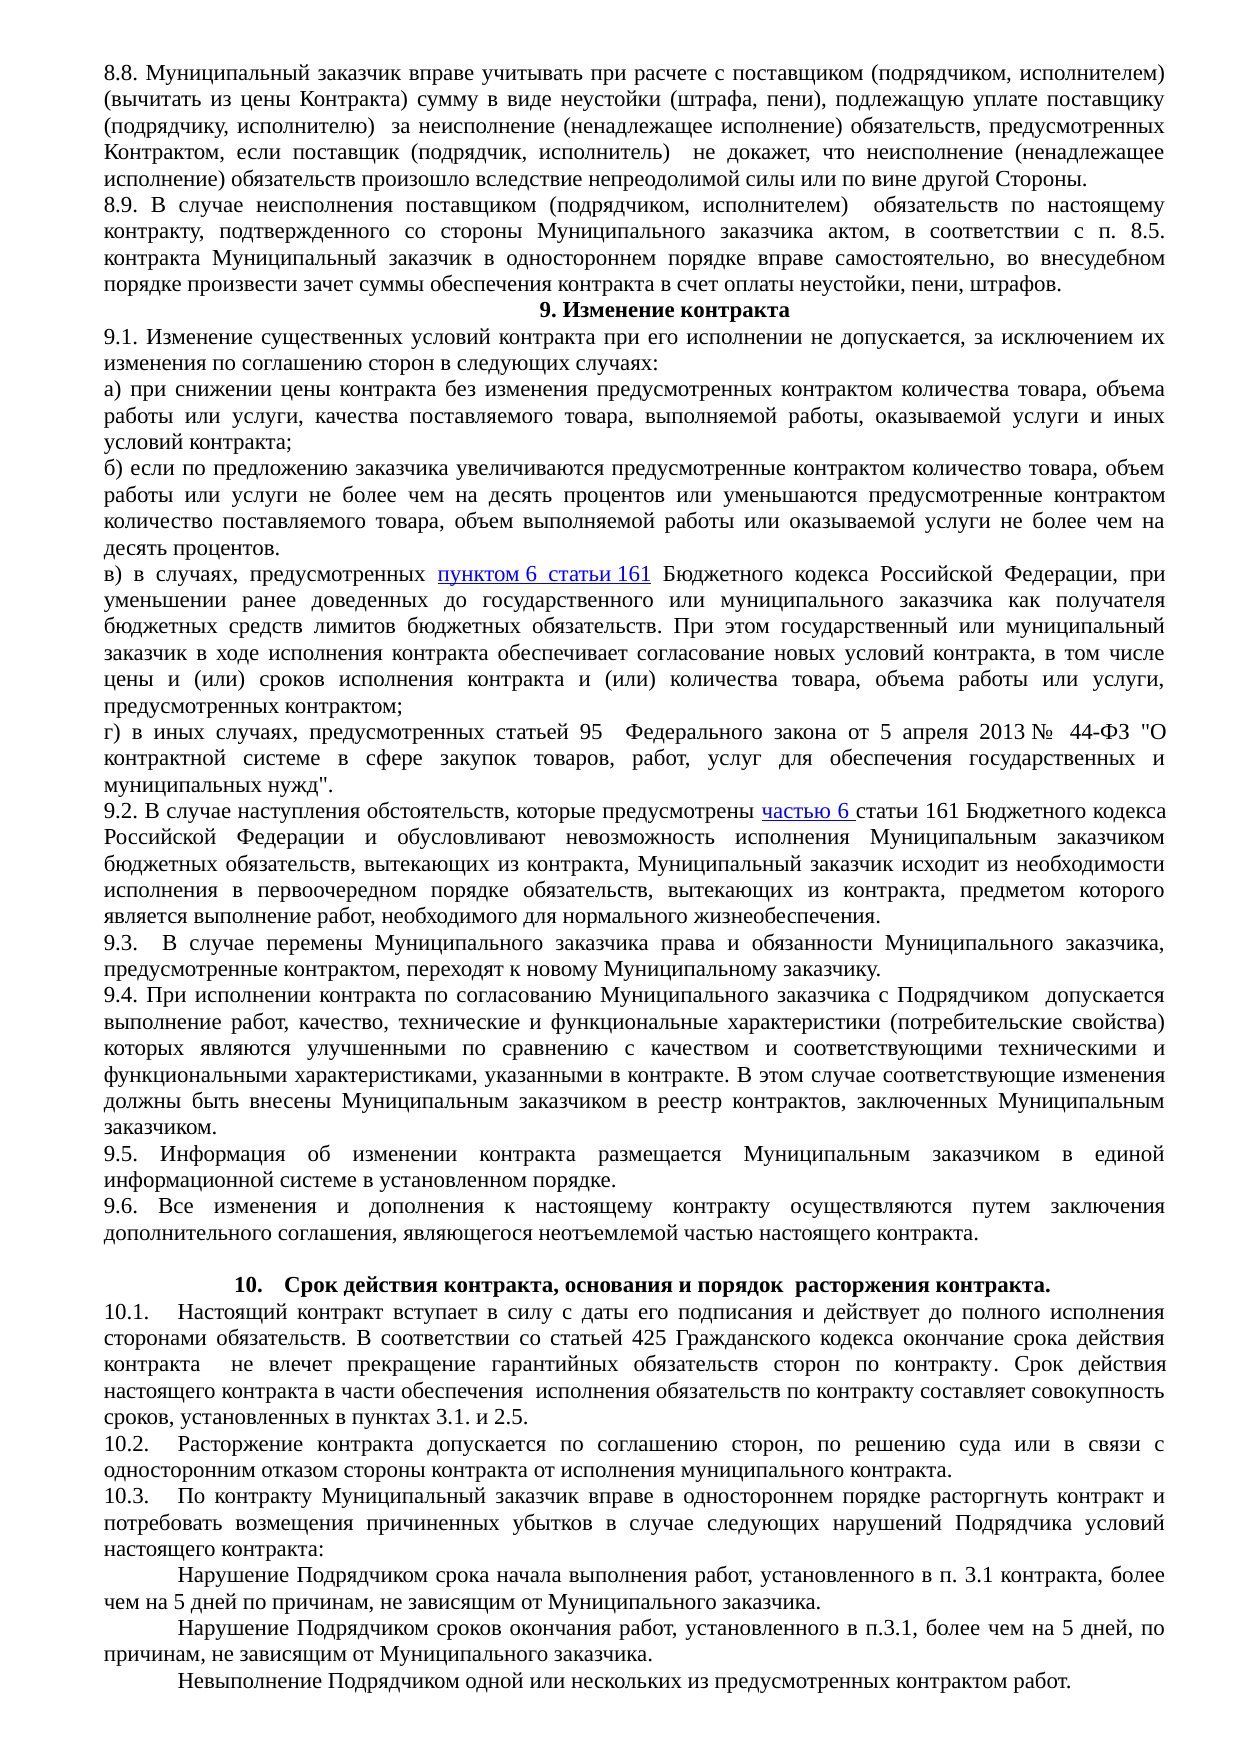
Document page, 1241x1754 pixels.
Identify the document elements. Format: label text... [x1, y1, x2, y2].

text 9.3. В случае перемены Муниципального заказчика права и обязанности Муниципального заказчика, предусмотренные контрактом, переходят к новому Муниципальному заказчику. [103, 929, 1167, 982]
list Настоящий контракт вступает в силу с даты его подписания и действует до полного исполнения сторонами обязательств. В соответствии со статьей 425 Гражданского кодекса окончание срока действия контракта не влечет прекращение гарантийных обязательств сторон по контракту. Срок действия настоящего контракта в части обеспечения исполнения обязательств по контракту составляет совокупность сроков, установленных в пунктах 3.1. и 2.5. [103, 1298, 1167, 1429]
text 9.2. В случае наступления обстоятельств, которые предусмотрены частью 6 статьи 161 Бюджетного кодекса Российской Федерации и обусловливают невозможность исполнения Муниципальным заказчиком бюджетных обязательств, вытекающих из контракта, Муниципальный заказчик исходит из необходимости исполнения в первоочередном порядке обязательств, вытекающих из контракта, предметом которого является выполнение работ, необходимого для нормального жизнеобеспечения. [103, 797, 1167, 929]
list По контракту Муниципальный заказчик вправе в одностороннем порядке расторгнуть контракт и потребовать возмещения причиненных убытков в случае следующих нарушений Подрядчика условий настоящего контракта: [103, 1482, 1167, 1561]
text 9.5. Информация об изменении контракта размещается Муниципальным заказчиком в единой информационной системе в установленном порядке. [103, 1140, 1167, 1192]
text 8.9. В случае неисполнения поставщиком (подрядчиком, исполнителем) обязательств по настоящему контракту, подтвержденного со стороны Муниципального заказчика актом, в соответствии с п. 8.5. контракта Муниципальный заказчик в одностороннем порядке вправе самостоятельно, во внесудебном порядке произвести зачет суммы обеспечения контракта в счет оплаты неустойки, пени, штрафов. [103, 191, 1167, 296]
text Нарушение Подрядчиком сроков окончания работ, установленного в п.3.1, более чем на 5 дней, по причинам, не зависящим от Муниципального заказчика. [103, 1614, 1167, 1667]
text 9. Изменение контракта [103, 296, 1167, 323]
text а) при снижении цены контракта без изменения предусмотренных контрактом количества товара, объема работы или услуги, качества поставляемого товара, выполняемой работы, оказываемой услуги и иных условий контракта; [103, 375, 1167, 454]
text б) если по предложению заказчика увеличиваются предусмотренные контрактом количество товара, объем работы или услуги не более чем на десять процентов или уменьшаются предусмотренные контрактом количество поставляемого товара, объем выполняемой работы или оказываемой услуги не более чем на десять процентов. [103, 454, 1167, 560]
text 9.4. При исполнении контракта по согласованию Муниципального заказчика с Подрядчиком допускается выполнение работ, качество, технические и функциональные характеристики (потребительские свойства) которых являются улучшенными по сравнению с качеством и соответствующими техническими и функциональными характеристиками, указанными в контракте. В этом случае соответствующие изменения должны быть внесены Муниципальным заказчиком в реестр контрактов, заключенных Муниципальным заказчиком. [103, 982, 1167, 1140]
text г) в иных случаях, предусмотренных статьей 95 Федерального закона от 5 апреля 2013 № 44-ФЗ "О контрактной системе в сфере закупок товаров, работ, услуг для обеспечения государственных и муниципальных нужд". [103, 718, 1167, 797]
list Расторжение контракта допускается по соглашению сторон, по решению суда или в связи с односторонним отказом стороны контракта от исполнения муниципального контракта. [103, 1429, 1167, 1482]
text Нарушение Подрядчиком срока начала выполнения работ, установленного в п. 3.1 контракта, более чем на 5 дней по причинам, не зависящим от Муниципального заказчика. [103, 1561, 1167, 1614]
text Невыполнение Подрядчиком одной или нескольких из предусмотренных контрактом работ. [103, 1667, 1167, 1693]
text 9.1. Изменение существенных условий контракта при его исполнении не допускается, за исключением их изменения по соглашению сторон в следующих случаях: [103, 323, 1167, 375]
list Срок действия контракта, основания и порядок расторжения контракта. [118, 1271, 1167, 1298]
text 8.8. Муниципальный заказчик вправе учитывать при расчете с поставщиком (подрядчиком, исполнителем) (вычитать из цены Контракта) сумму в виде неустойки (штрафа, пени), подлежащую уплате поставщику (подрядчику, исполнителю) за неисполнение (ненадлежащее исполнение) обязательств, предусмотренных Контрактом, если поставщик (подрядчик, исполнитель) не докажет, что неисполнение (ненадлежащее исполнение) обязательств произошло вследствие непреодолимой силы или по вине другой Стороны. [103, 59, 1167, 191]
text 9.6. Все изменения и дополнения к настоящему контракту осуществляются путем заключения дополнительного соглашения, являющегося неотъемлемой частью настоящего контракта. [103, 1192, 1167, 1245]
text в) в случаях, предусмотренных пунктом 6 статьи 161 Бюджетного кодекса Российской Федерации, при уменьшении ранее доведенных до государственного или муниципального заказчика как получателя бюджетных средств лимитов бюджетных обязательств. При этом государственный или муниципальный заказчик в ходе исполнения контракта обеспечивает согласование новых условий контракта, в том числе цены и (или) сроков исполнения контракта и (или) количества товара, объема работы или услуги, предусмотренных контрактом; [103, 560, 1167, 718]
